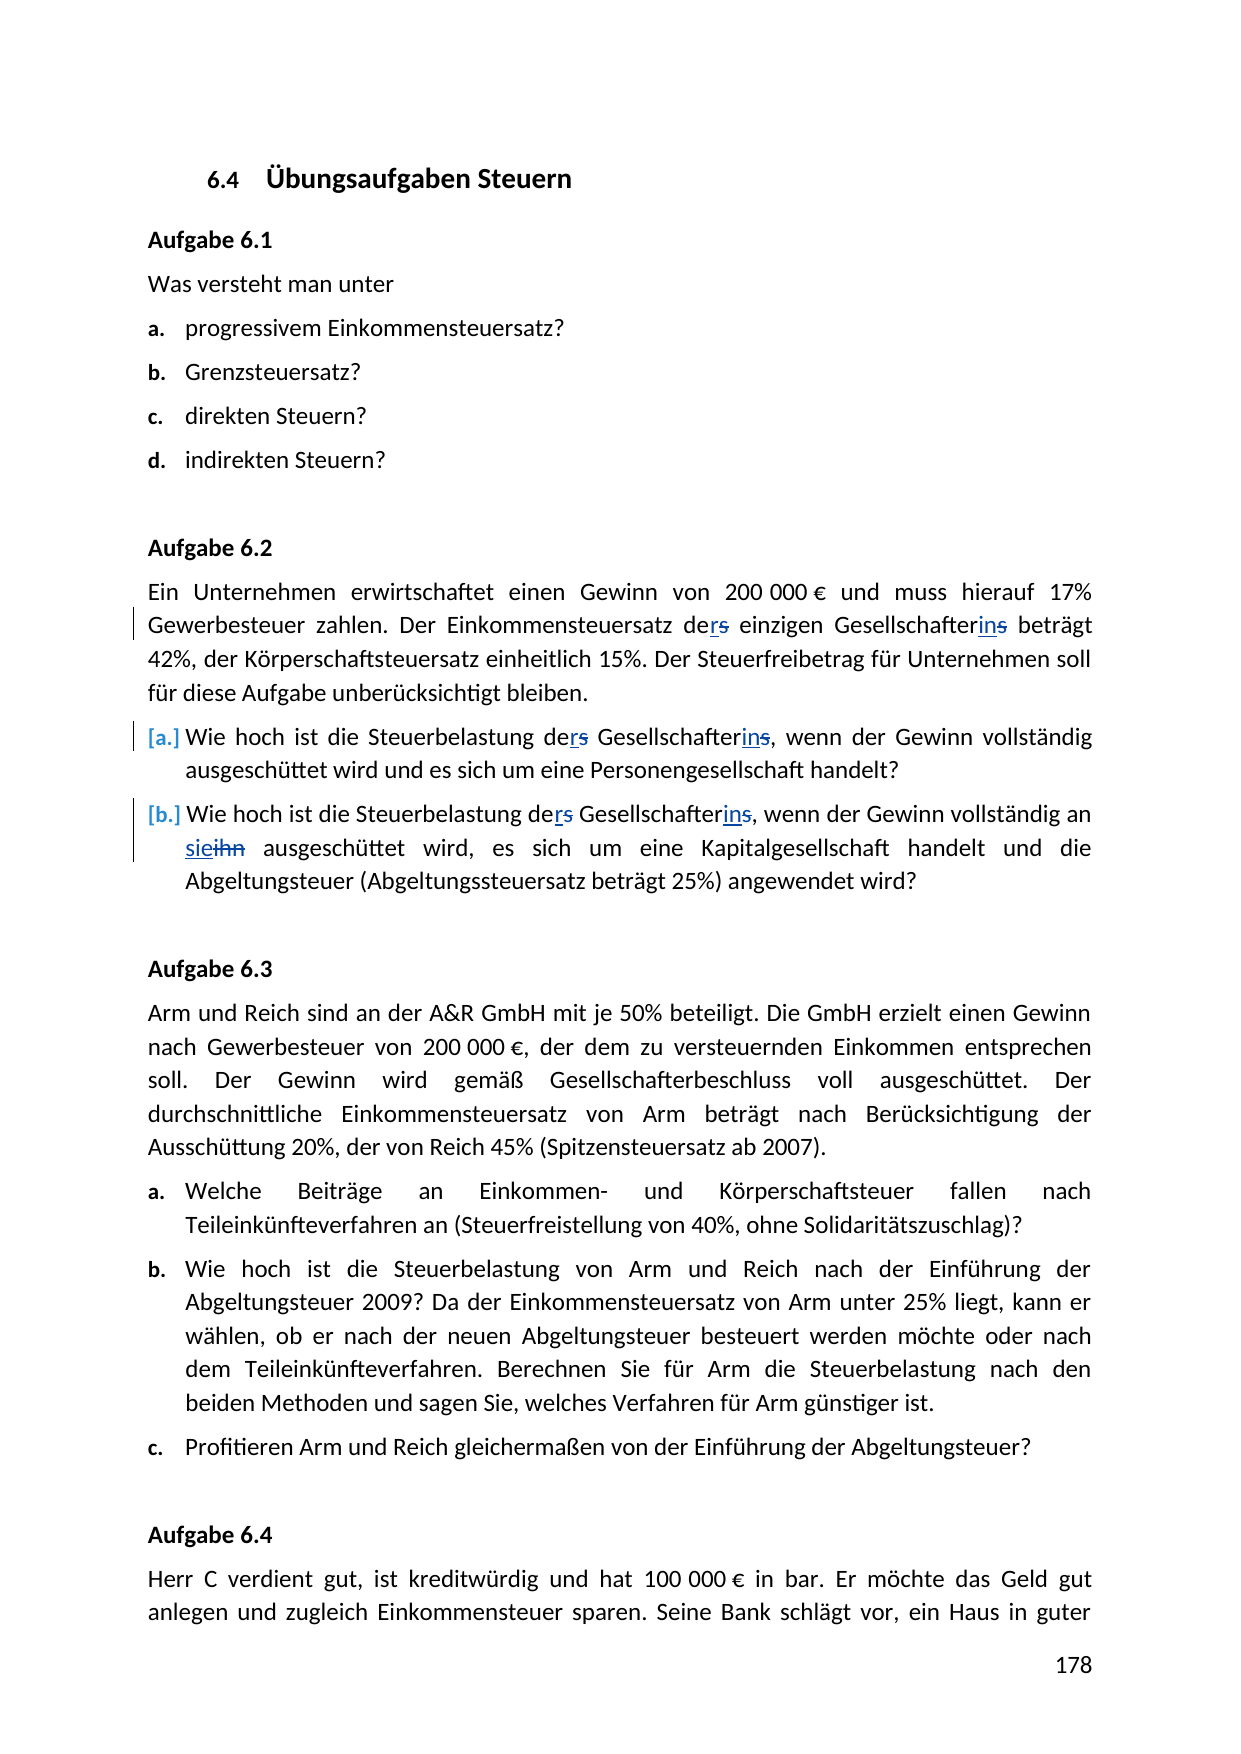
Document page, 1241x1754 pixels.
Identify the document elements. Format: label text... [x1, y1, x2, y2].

list Wie hoch ist die Steuerbelastung von Arm und Reich nach der Einführung der Abgeltungsteuer 2009? Da der Einkommensteuersatz von Arm unter 25% liegt, kann er wählen, ob er nach der neuen Abgeltungsteuer besteuert werden möchte oder nach dem Teileinkünfteverfahren. Berechnen Sie für Arm die Steuerbelastung nach den beiden Methoden und sagen Sie, welches Verfahren für Arm günstiger ist. [148, 1253, 1092, 1417]
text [148, 1563, 1092, 1627]
list Wie hoch ist die Steuerbelastung de Gesellschafter, wenn der Gewinn vollständig an ausgeschüttet wird, es sich um eine Kapitalgesellschaft handelt und die Abgeltungsteuer (Abgeltungssteuersatz beträgt 25%) angewendet wird? [148, 798, 1092, 896]
text Aufgabe 6.2 [148, 532, 1092, 563]
list progressivem Einkommensteuersatz? [148, 312, 1092, 343]
text Aufgabe 6.4 [148, 1519, 1092, 1549]
list Wie hoch ist die Steuerbelastung de Gesellschafter, wenn der Gewinn vollständig ausgeschüttet wird und es sich um eine Personengesellschaft handelt? [148, 721, 1092, 785]
list Welche Beiträge an Einkommen- und Körperschaftsteuer fallen nach Teileinkünfteverfahren an (Steuerfreistellung von 40%, ohne Solidaritätszuschlag)? [148, 1175, 1092, 1239]
list direkten Steuern? [148, 400, 1092, 431]
text Aufgabe 6.3 [148, 953, 1092, 984]
text Ein Unternehmen erwirtschaftet einen Gewinn von 200 000 € und muss hierauf 17% Gewerbesteuer zahlen. Der Einkommensteuersatz de einzigen Gesellschafter beträgt 42%, der Körperschaftsteuersatz einheitlich 15%. Der Steuerfreibetrag für Unternehmen soll für diese Aufgabe unberücksichtigt bleiben. [148, 576, 1092, 707]
text Was versteht man unter [148, 268, 1092, 299]
text Aufgabe 6.1 [148, 224, 1092, 255]
subtitle Übungsaufgaben Steuern [207, 160, 1092, 196]
list Profitieren Arm und Reich gleichermaßen von der Einführung der Abgeltungsteuer? [148, 1431, 1092, 1461]
list Grenzsteuersatz? [148, 356, 1092, 387]
list indirekten Steuern? [148, 444, 1092, 475]
text Arm und Reich sind an der A&R GmbH mit je 50% beteiligt. Die GmbH erzielt einen Gewinn nach Gewerbesteuer von 200 000 €, der dem zu versteuernden Einkommen entsprechen soll. Der Gewinn wird gemäß Gesellschafterbeschluss voll ausgeschüttet. Der durchschnittliche Einkommensteuersatz von Arm beträgt nach Berücksichtigung der Ausschüttung 20%, der von Reich 45% (Spitzensteuersatz ab 2007). [148, 997, 1092, 1162]
